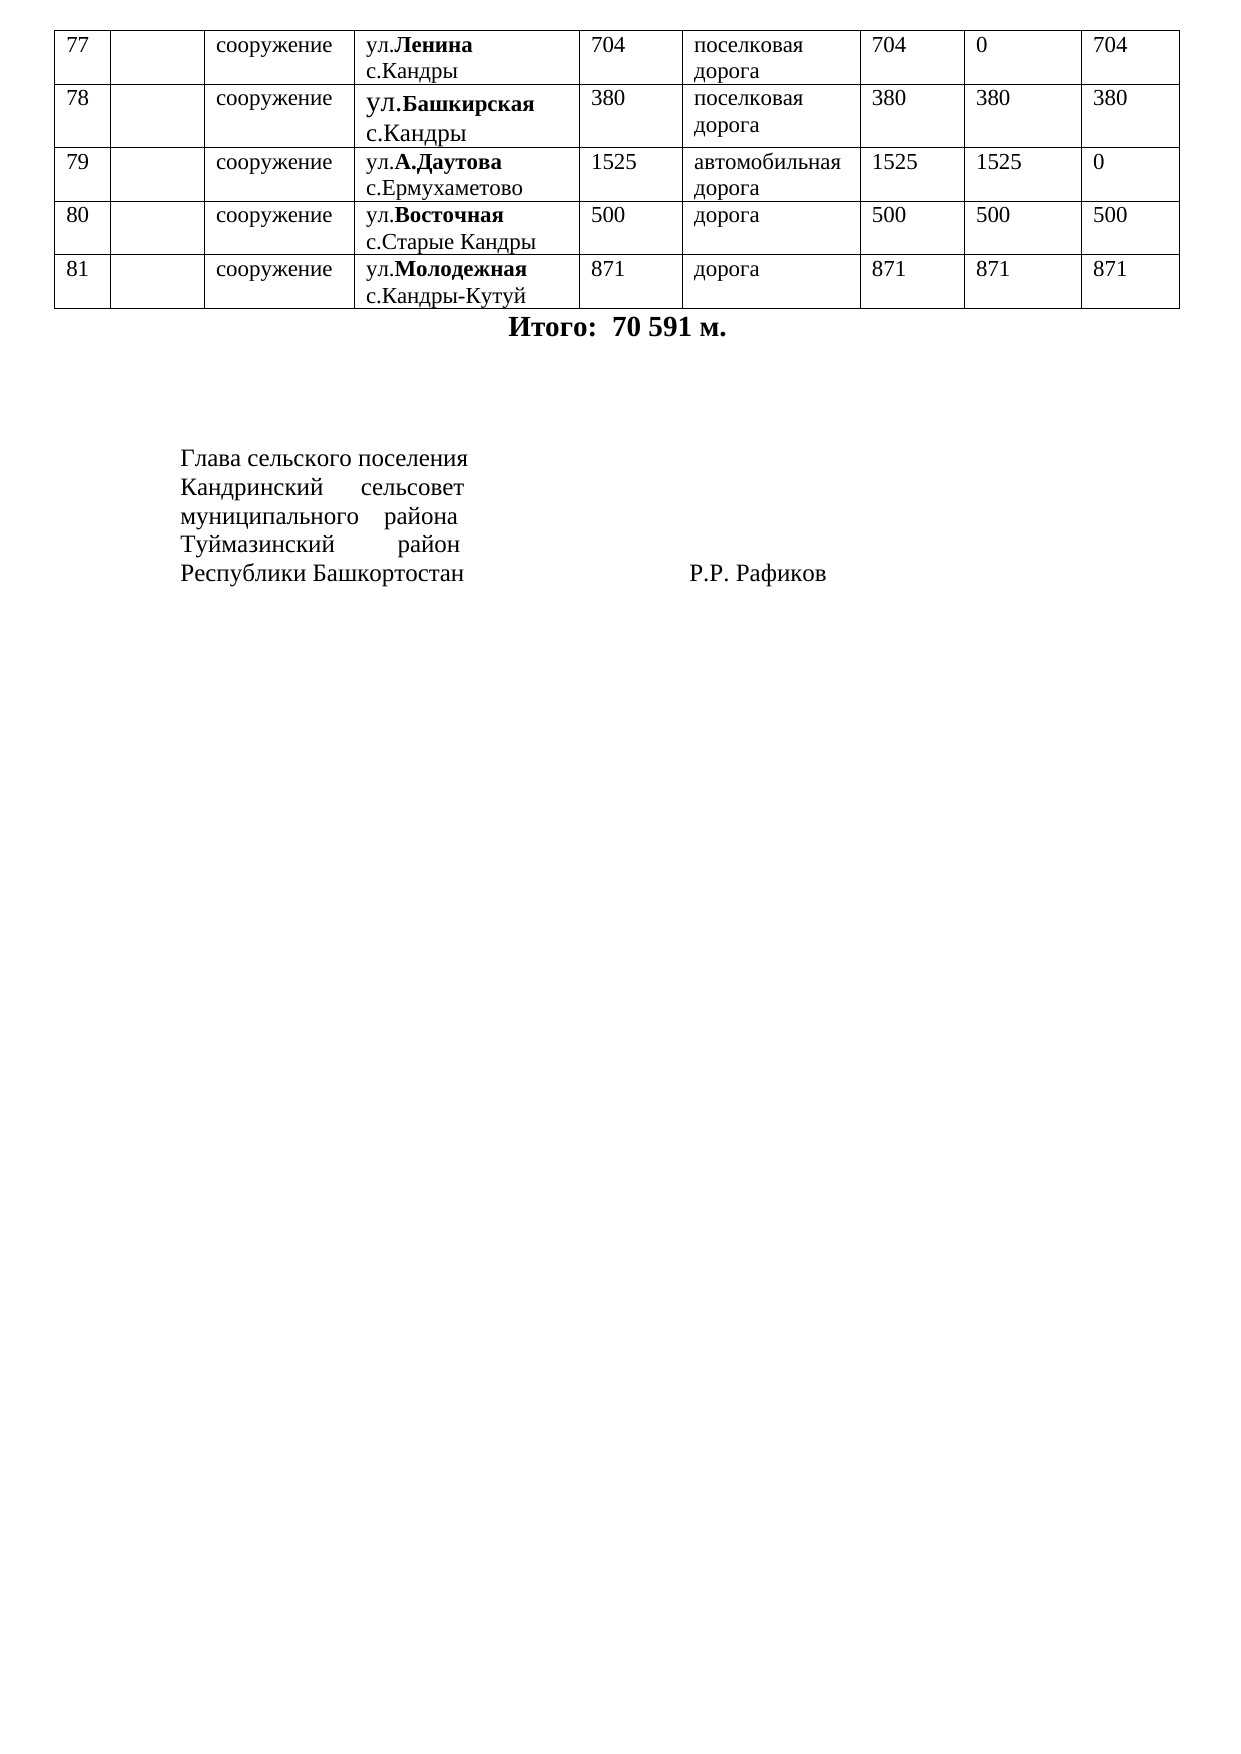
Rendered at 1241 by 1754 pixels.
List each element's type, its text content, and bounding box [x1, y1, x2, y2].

table_cell дорога [683, 255, 860, 308]
table_cell сооружение [205, 148, 354, 201]
table_cell 78 [55, 85, 110, 147]
table_cell 871 [580, 255, 682, 308]
table_cell сооружение [205, 202, 354, 254]
table_cell ул.А.Даутова с.Ермухаметово [355, 148, 579, 201]
table_cell 704 [580, 31, 682, 83]
table_cell 871 [1082, 255, 1179, 308]
table_cell 500 [861, 202, 964, 254]
text Кандринский сельсовет [180, 472, 1157, 501]
table_cell 380 [1082, 85, 1179, 147]
text Итого: 70 591 м. [77, 309, 1157, 343]
table_cell 79 [55, 148, 110, 201]
table_cell поселковая дорога [683, 31, 860, 83]
table_cell 1525 [965, 148, 1081, 201]
table_cell 1525 [580, 148, 682, 201]
table_cell ул.Молодежная с.Кандры-Кутуй [355, 255, 579, 308]
table_cell 500 [1082, 202, 1179, 254]
text Республики Башкортостан Р.Р. Рафиков [180, 558, 1157, 587]
table_cell [111, 148, 204, 201]
table_cell 0 [965, 31, 1081, 83]
table_cell 77 [55, 31, 110, 83]
table_cell поселковая дорога [683, 85, 860, 147]
table_cell 380 [861, 85, 964, 147]
table_cell 704 [861, 31, 964, 83]
table_cell ул.Восточная с.Старые Кандры [355, 202, 579, 254]
table_cell 500 [965, 202, 1081, 254]
table_cell сооружение [205, 85, 354, 147]
table_cell 81 [55, 255, 110, 308]
table_cell автомобильная дорога [683, 148, 860, 201]
table_cell сооружение [205, 255, 354, 308]
table_cell 500 [580, 202, 682, 254]
table_cell [111, 202, 204, 254]
table_cell 80 [55, 202, 110, 254]
table_cell 704 [1082, 31, 1179, 83]
table_cell ул.Башкирская с.Кандры [355, 85, 579, 147]
text муниципального района [180, 501, 1157, 529]
text Глава сельского поселения [180, 443, 1157, 472]
table_cell 871 [965, 255, 1081, 308]
table_cell 0 [1082, 148, 1179, 201]
table_cell дорога [683, 202, 860, 254]
text Туймазинский район [180, 529, 1157, 558]
table_cell 380 [965, 85, 1081, 147]
table_cell сооружение [205, 31, 354, 83]
table_cell 380 [580, 85, 682, 147]
table_cell 871 [861, 255, 964, 308]
table_cell ул.Ленина с.Кандры [355, 31, 579, 83]
table_cell [111, 85, 204, 147]
table_cell [111, 255, 204, 308]
table_cell 1525 [861, 148, 964, 201]
table_cell [111, 31, 204, 83]
